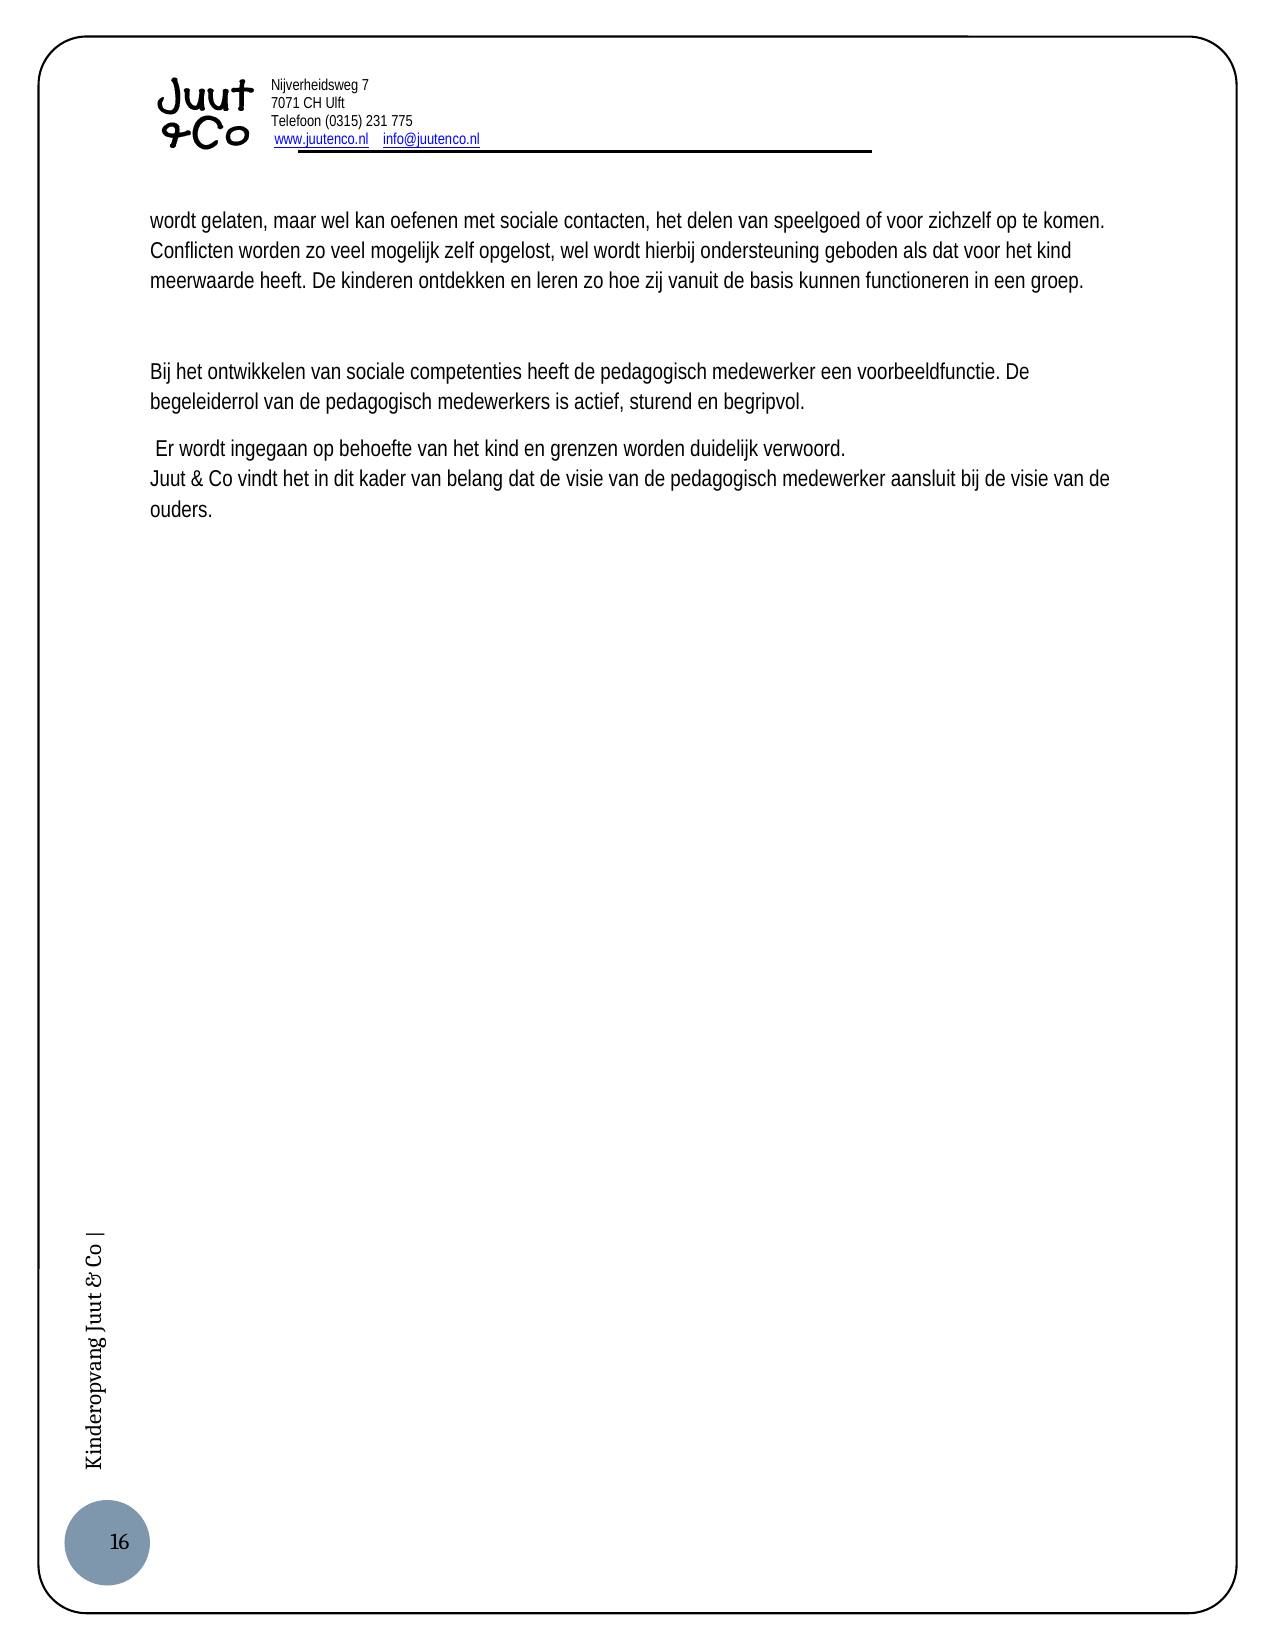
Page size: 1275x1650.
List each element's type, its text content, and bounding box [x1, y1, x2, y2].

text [150, 207, 1125, 293]
text Er wordt ingegaan op behoefte van het kind en grenzen worden duidelijk verwoord. Juut & Co vindt het in dit kader van belang dat de visie van de pedagogisch medewerker aansluit bij de visie van de ouders. [150, 435, 1125, 522]
text Bij het ontwikkelen van sociale competenties heeft de pedagogisch medewerker een voorbeeldfunctie. De begeleiderrol van de pedagogisch medewerkers is actief, sturend en begripvol. [150, 358, 1125, 414]
